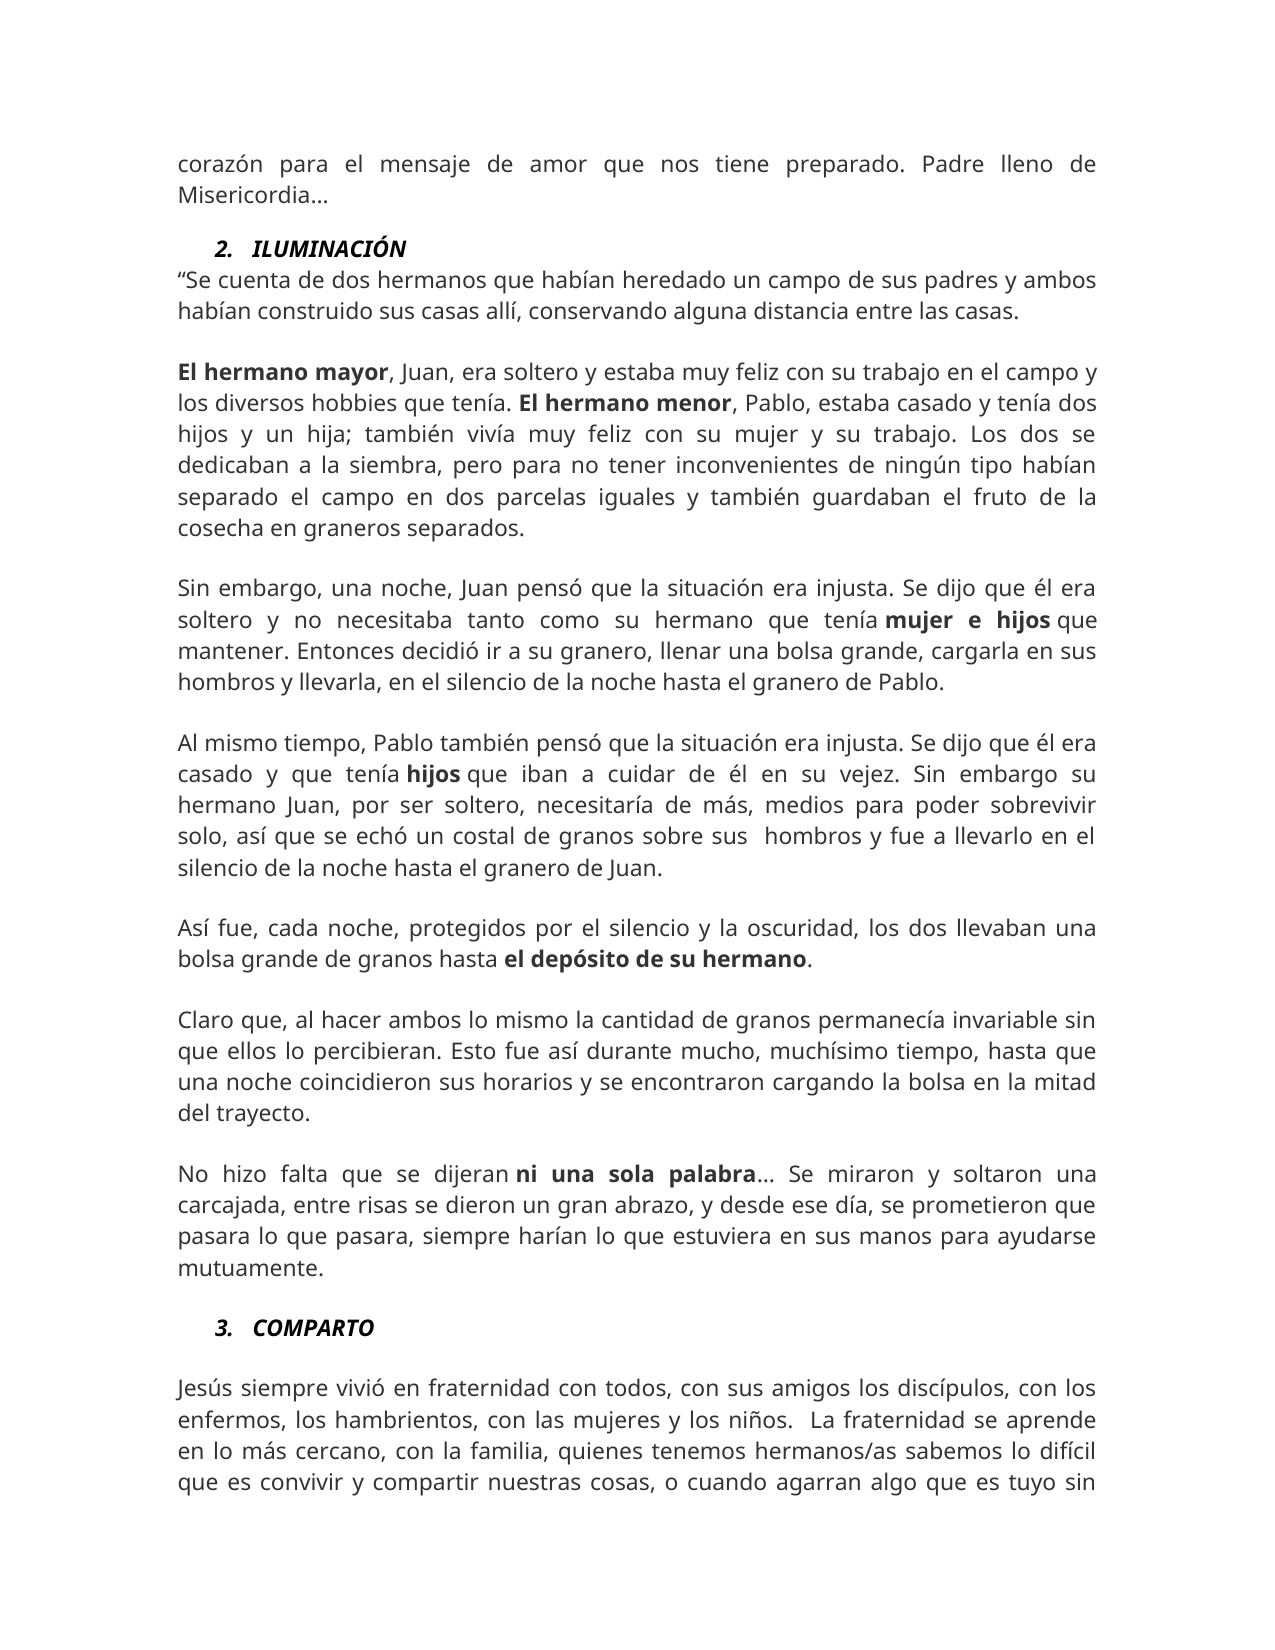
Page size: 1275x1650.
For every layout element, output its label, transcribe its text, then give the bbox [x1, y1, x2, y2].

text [177, 148, 1098, 210]
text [177, 1372, 1098, 1497]
text Claro que, al hacer ambos lo mismo la cantidad de granos permanecía invariable sin que ellos lo percibieran. Esto fue así durante mucho, muchísimo tiempo, hasta que una noche coincidieron sus horarios y se encontraron cargando la bolsa en la mitad del trayecto. [177, 1004, 1098, 1129]
text Así fue, cada noche, protegidos por el silencio y la oscuridad, los dos llevaban una bolsa grande de granos hasta el depósito de su hermano. [177, 912, 1098, 974]
text No hizo falta que se dijeran ni una sola palabra… Se miraron y soltaron una carcajada, entre risas se dieron un gran abrazo, y desde ese día, se prometieron que pasara lo que pasara, siempre harían lo que estuviera en sus manos para ayudarse mutuamente. [177, 1158, 1098, 1283]
text “Se cuenta de dos hermanos que habían heredado un campo de sus padres y ambos habían construido sus casas allí, conservando alguna distancia entre las casas. [177, 264, 1098, 327]
text El hermano mayor, Juan, era soltero y estaba muy feliz con su trabajo en el campo y los diversos hobbies que tenía. El hermano menor, Pablo, estaba casado y tenía dos hijos y un hija; también vivía muy feliz con su mujer y su trabajo. Los dos se dedicaban a la siembra, pero para no tener inconvenientes de ningún tipo habían separado el campo en dos parcelas iguales y también guardaban el fruto de la cosecha en graneros separados. [177, 356, 1098, 543]
text Sin embargo, una noche, Juan pensó que la situación era injusta. Se dijo que él era soltero y no necesitaba tanto como su hermano que tenía mujer e hijos que mantener. Entonces decidió ir a su granero, llenar una bolsa grande, cargarla en sus hombros y llevarla, en el silencio de la noche hasta el granero de Pablo. [177, 572, 1098, 697]
list COMPARTO [215, 1312, 1098, 1343]
text Al mismo tiempo, Pablo también pensó que la situación era injusta. Se dijo que él era casado y que tenía hijos que iban a cuidar de él en su vejez. Sin embargo su hermano Juan, por ser soltero, necesitaría de más, medios para poder sobrevivir solo, así que se echó un costal de granos sobre sus hombros y fue a llevarlo en el silencio de la noche hasta el granero de Juan. [177, 727, 1098, 883]
list ILUMINACIÓN [215, 233, 1098, 264]
